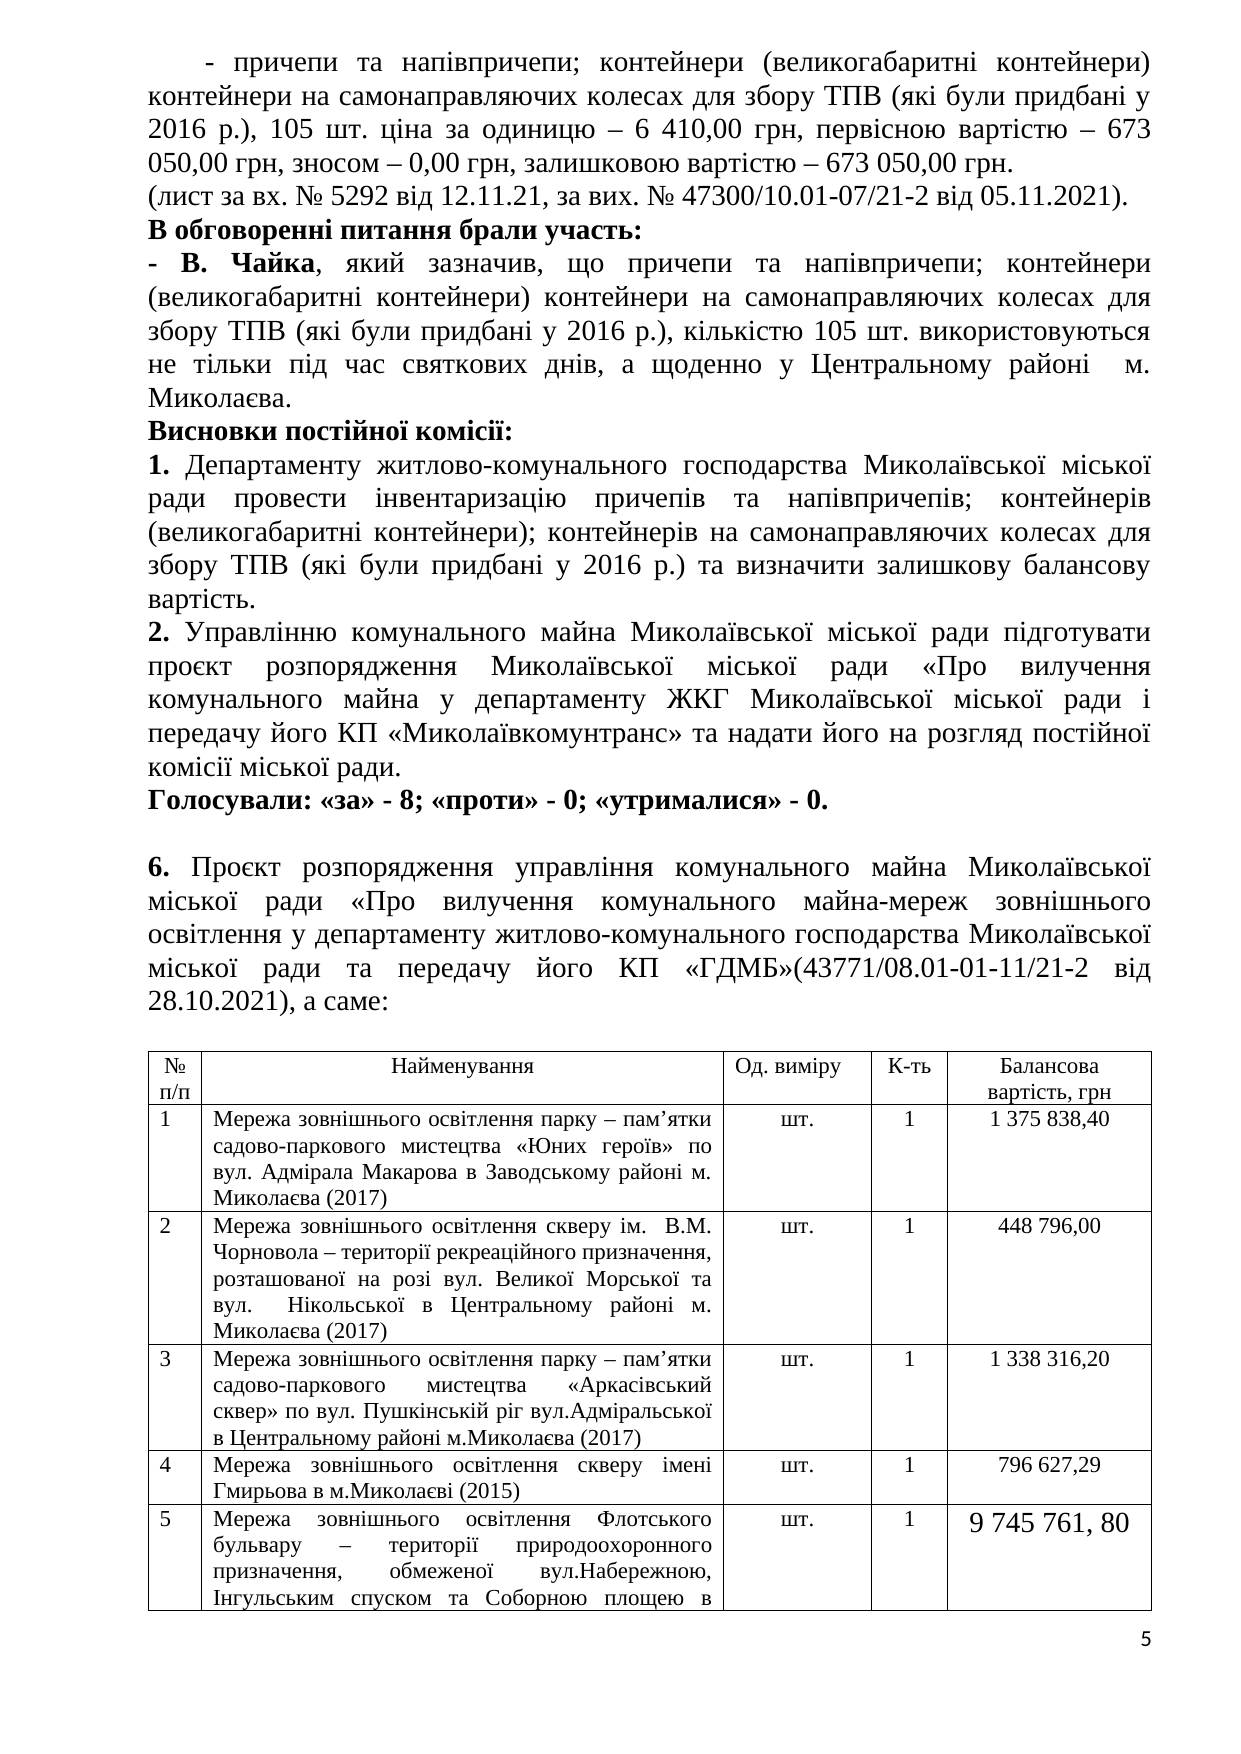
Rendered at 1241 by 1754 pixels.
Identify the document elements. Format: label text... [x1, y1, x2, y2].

text Висновки постійної комісії: [148, 413, 1152, 447]
table_cell 4 [149, 1451, 201, 1504]
table_cell 1 [149, 1105, 201, 1211]
table_cell 3 [149, 1345, 201, 1450]
table_cell 5 [149, 1505, 201, 1610]
text Голосували: «за» - 8; «проти» - 0; «утрималися» - 0. [148, 782, 1152, 816]
text - В. Чайка, який зазначив, що причепи та напівпричепи; контейнери (великогабаритні контейнери) контейнери на самонаправляючих колесах для збору ТПВ (які були придбані у 2016 р.), кількістю 105 шт. використовуються не тільки під час святкових днів, а щоденно у Центральному районі м. Миколаєва. [148, 246, 1152, 413]
table_cell 796 627,29 [948, 1451, 1151, 1504]
table_cell шт. [724, 1505, 871, 1610]
table_cell Мережа зовнішнього освітлення скверу імені Гмирьова в м.Миколаєві (2015) [202, 1451, 723, 1504]
table_cell 1 [872, 1505, 947, 1610]
table_header № п/п [149, 1052, 201, 1104]
table_cell Мережа зовнішнього освітлення скверу ім. В.М. Чорновола – території рекреаційного призначення, розташованої на розі вул. Великої Морської та вул. Нікольської в Центральному районі м. Миколаєва (2017) [202, 1212, 723, 1344]
table_header Найменування [202, 1052, 723, 1104]
text 6. Проєкт розпорядження управління комунального майна Миколаївської міської ради «Про вилучення комунального майна-мереж зовнішнього освітлення у департаменту житлово-комунального господарства Миколаївської міської ради та передачу його КП «ГДМБ»(43771/08.01-01-11/21-2 від 28.10.2021), а саме: [148, 849, 1152, 1017]
table_cell 1 [872, 1345, 947, 1450]
table_header К-ть [872, 1052, 947, 1104]
text В обговоренні питання брали участь: [148, 212, 1152, 246]
table_cell 9 745 761, 80 [948, 1505, 1151, 1610]
table_cell 448 796,00 [948, 1212, 1151, 1344]
text - причепи та напівпричепи; контейнери (великогабаритні контейнери) контейнери на самонаправляючих колесах для збору ТПВ (які були придбані у 2016 р.), 105 шт. ціна за одиницю – 6 410,00 грн, первісною вартістю – 673 050,00 грн, зносом – 0,00 грн, залишковою вартістю – 673 050,00 грн. [148, 44, 1152, 178]
table_cell 1 [872, 1105, 947, 1211]
table_cell шт. [724, 1451, 871, 1504]
text (лист за вх. № 5292 від 12.11.21, за вих. № 47300/10.01-07/21-2 від 05.11.2021). [148, 178, 1152, 212]
table_cell шт. [724, 1212, 871, 1344]
table_cell 1 338 316,20 [948, 1345, 1151, 1450]
table_cell шт. [724, 1345, 871, 1450]
table_cell 1 375 838,40 [948, 1105, 1151, 1211]
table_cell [202, 1505, 723, 1610]
text 1. Департаменту житлово-комунального господарства Миколаївської міської ради провести інвентаризацію причепів та напівпричепів; контейнерів (великогабаритні контейнери); контейнерів на самонаправляючих колесах для збору ТПВ (які були придбані у 2016 р.) та визначити залишкову балансову вартість. [148, 447, 1152, 614]
table_cell 2 [149, 1212, 201, 1344]
table_header Од. виміру [724, 1052, 871, 1104]
table_cell Мережа зовнішнього освітлення парку – пам’ятки садово-паркового мистецтва «Аркасівський сквер» по вул. Пушкінській ріг вул.Адміральської в Центральному районі м.Миколаєва (2017) [202, 1345, 723, 1450]
text 2. Управлінню комунального майна Миколаївської міської ради підготувати проєкт розпорядження Миколаївської міської ради «Про вилучення комунального майна у департаменту ЖКГ Миколаївської міської ради і передачу його КП «Миколаївкомунтранс» та надати його на розгляд постійної комісії міської ради. [148, 614, 1152, 782]
table_cell Мережа зовнішнього освітлення парку – пам’ятки садово-паркового мистецтва «Юних героїв» по вул. Адмірала Макарова в Заводському районі м. Миколаєва (2017) [202, 1105, 723, 1211]
table_cell шт. [724, 1105, 871, 1211]
table_cell 1 [872, 1212, 947, 1344]
table_header Балансова вартість, грн [948, 1052, 1151, 1104]
table_cell 1 [872, 1451, 947, 1504]
